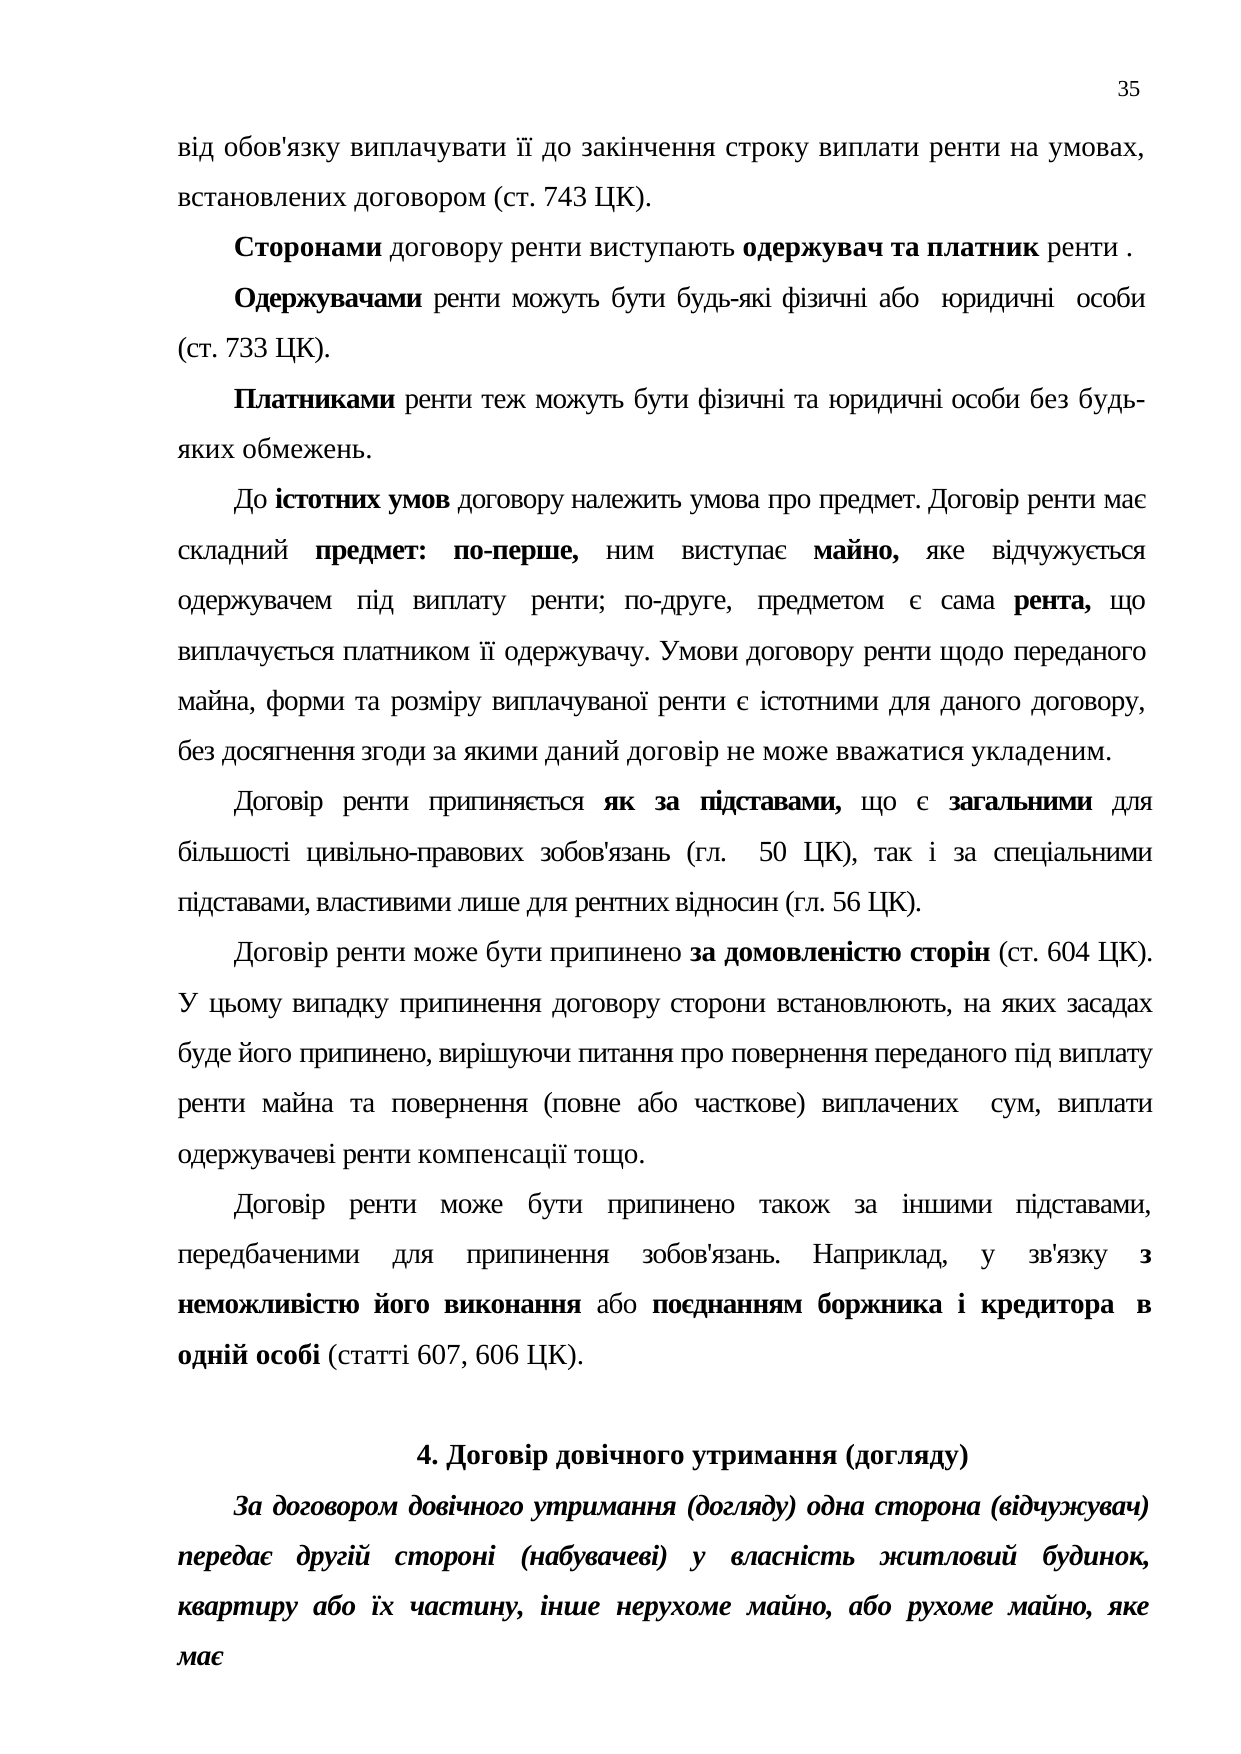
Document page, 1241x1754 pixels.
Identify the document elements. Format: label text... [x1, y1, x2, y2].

text Договір ренти може бути припинено за домовленістю сторін (ст. 604 ЦК). У цьому випадку припинення договору сторони встановлюють, на яких засадах буде його припинено, вирішуючи питання про повернення переданого під виплату ренти майна та повернення (повне або часткове) виплачених сум, виплати одержувачеві ренти компенсації тощо. [177, 934, 1153, 1169]
text Платниками ренти теж можуть бути фізичні та юридичні особи без будь- яких обмежень. [177, 381, 1146, 465]
text Договір ренти може бути припинено також за іншими підставами, передбаченими для припинення зобов'язань. Наприклад, у зв'язку з неможливістю його виконання або поєднанням боржника і кредитора в одній особі (статті 607, 606 ЦК). [177, 1186, 1152, 1371]
text Сторонами договору ренти виступають одержувач та платник ренти . [233, 230, 1165, 263]
subtitle За договором довічного утримання (догляду) одна сторона (відчужувач) передає другій стороні (набувачеві) у власність житловий будинок, квартиру або їх частину, інше нерухоме майно, або рухоме майно, яке має [177, 1488, 1150, 1672]
text Одержувачами ренти можуть бути будь-які фізичні або юридичні особи (ст. 733 ЦК). [177, 280, 1146, 364]
text Договір ренти припиняється як за підставами, що є загальними для більшості цивільно-правових зобов'язань (гл. 50 ЦК), так і за спеціальними підставами, властивими лише для рентних відносин (гл. 56 ЦК). [177, 783, 1153, 918]
text До істотних умов договору належить умова про предмет. Договір ренти має складний предмет: по-перше, ним виступає майно, яке відчужується одержувачем під виплату ренти; по-друге, предметом є сама рента, що виплачується платником її одержувачу. Умови договору ренти щодо переданого майна, форми та розміру виплачуваної ренти є істотними для даного договору, без досягнення згоди за якими даний договір не може вважатися укладеним. [177, 482, 1146, 767]
subtitle Договір довічного утримання (догляду) [417, 1437, 1165, 1471]
text від обов'язку виплачувати її до закінчення строку виплати ренти на умовах, встановлених договором (ст. 743 ЦК). [177, 129, 1145, 213]
